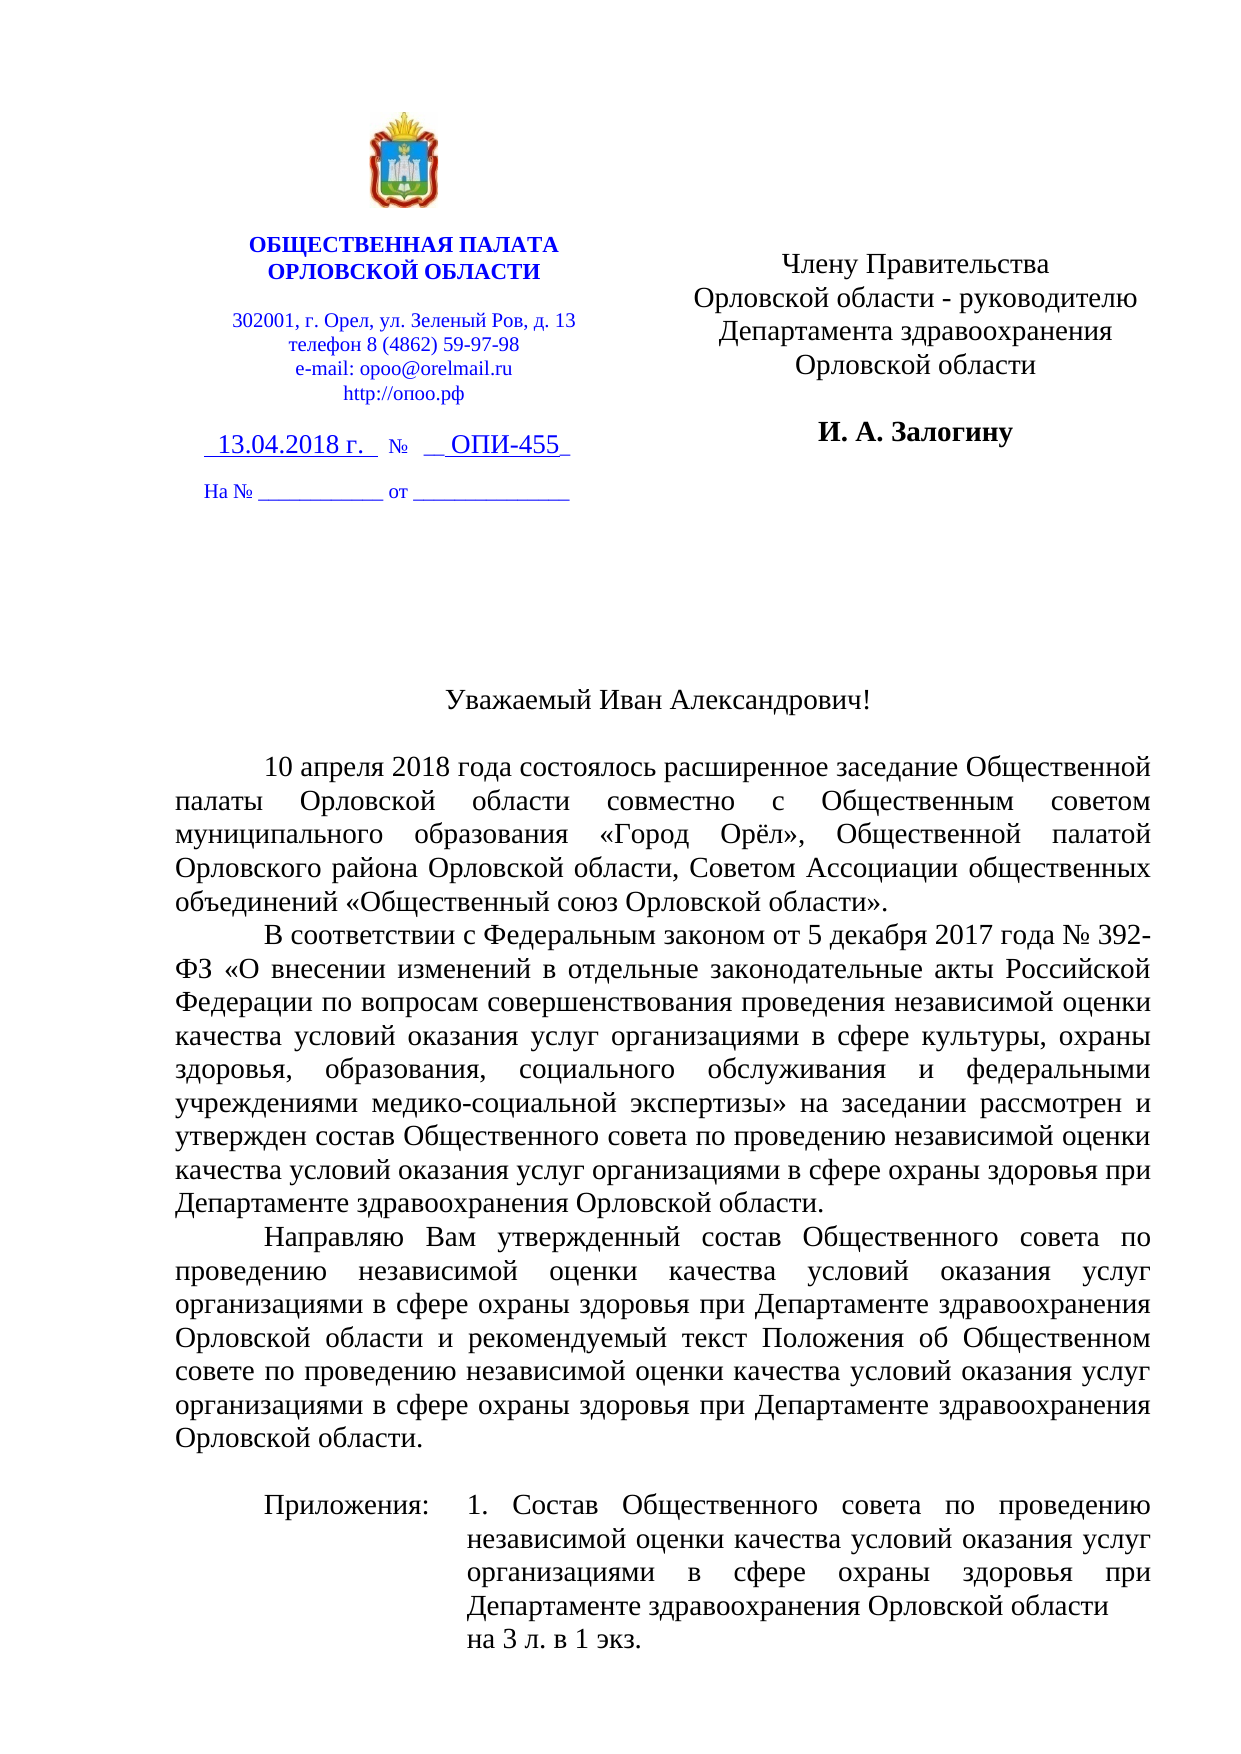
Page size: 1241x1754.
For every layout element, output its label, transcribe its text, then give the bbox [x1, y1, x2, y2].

table_header Приложения: [164, 1488, 455, 1655]
text Уважаемый Иван Александрович! [175, 682, 1141, 716]
table_header ОБЩЕСТВЕННАЯ ПАЛАТА ОРЛОВСКОЙ ОБЛАСТИ . Орел, ул. Зеленый Ров, д. 13 телефон 8 (4862) 59-97-98 e-mail: opoo@orelmail.ru http://опоо.рф 13.04.2018 г. № __ ОПИ-455_ На № ____________ от _______________ [145, 112, 662, 515]
text В соответствии с Федеральным законом от 5 декабря 2017 года № 392-ФЗ «О внесении изменений в отдельные законодательные акты Российской Федерации по вопросам совершенствования проведения независимой оценки качества условий оказания услуг организациями в сфере культуры, охраны здоровья, образования, социального обслуживания и федеральными учреждениями медико-социальной экспертизы» на заседании рассмотрен и утвержден состав Общественного совета по проведению независимой оценки качества условий оказания услуг организациями в сфере охраны здоровья при Департаменте здравоохранения Орловской области. [175, 917, 1152, 1219]
text 10 апреля 2018 года состоялось расширенное заседание Общественной палаты Орловской области совместно с Общественным советом муниципального образования «Город Орёл», Общественной палатой Орловского района Орловской области, Советом Ассоциации общественных объединений «Общественный союз Орловской области». [175, 749, 1152, 917]
table_header Члену Правительства Орловской области - руководителю Департамента здравоохранения Орловской области И. А. Залогину [662, 112, 1179, 515]
table_header 1. Состав Общественного совета по проведению независимой оценки качества условий оказания услуг организациями в сфере охраны здоровья при Департаменте здравоохранения Орловской области на 3 л. в 1 экз. [455, 1488, 1163, 1655]
picture [369, 112, 439, 208]
text Направляю Вам утвержденный состав Общественного совета по проведению независимой оценки качества условий оказания услуг организациями в сфере охраны здоровья при Департаменте здравоохранения Орловской области и рекомендуемый текст Положения об Общественном совете по проведению независимой оценки качества условий оказания услуг организациями в сфере охраны здоровья при Департаменте здравоохранения Орловской области. [175, 1219, 1152, 1454]
